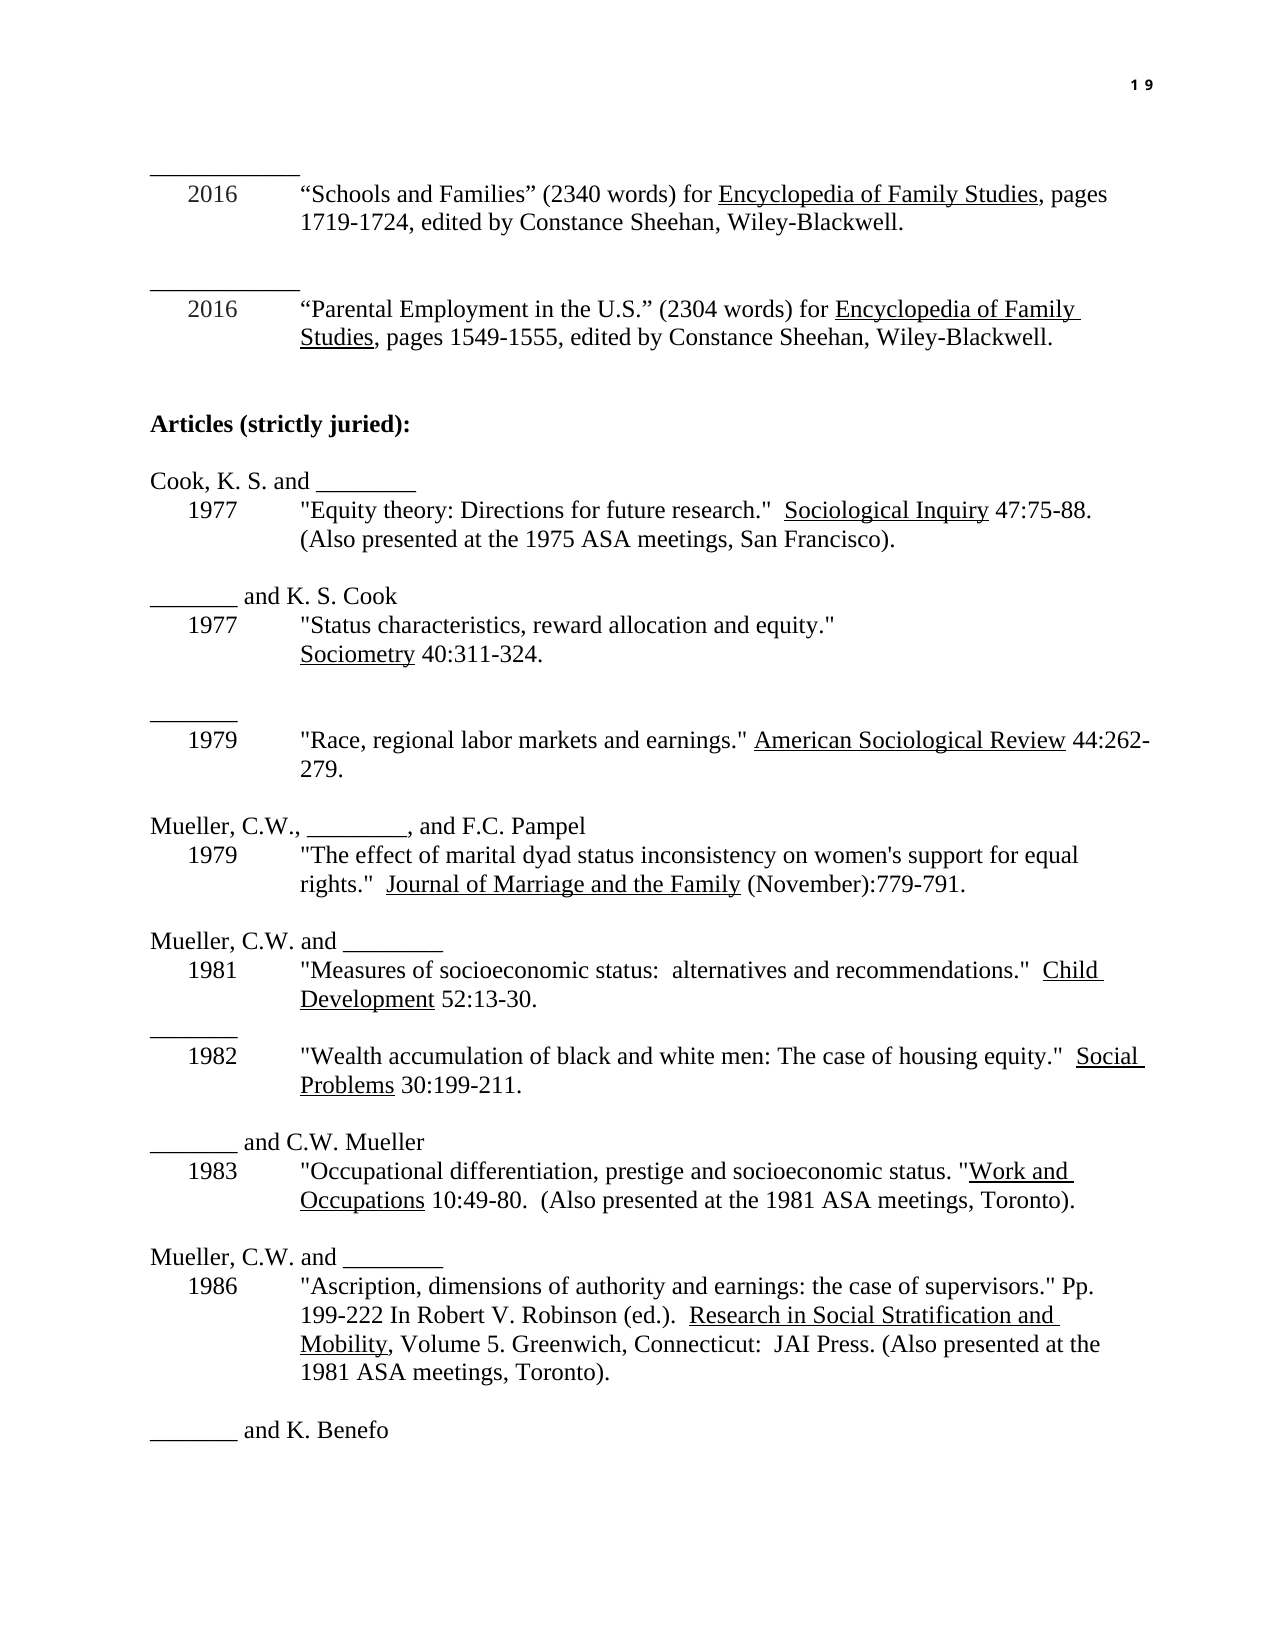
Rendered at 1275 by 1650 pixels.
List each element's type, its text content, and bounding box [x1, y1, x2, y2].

text 1977 "Status characteristics, reward allocation and equity." [150, 610, 1153, 639]
text Mueller, C.W. and ________ [150, 1242, 1153, 1271]
text 2016 “Schools and Families” (2340 words) for Encyclopedia of Family Studies, pages 1719-1724, edited by Constance Sheehan, Wiley-Blackwell. [150, 179, 1153, 236]
text Mueller, C.W., ________, and F.C. Pampel [150, 811, 1153, 840]
text Articles (strictly juried): [150, 409, 1153, 437]
text Cook, K. S. and ________ [150, 466, 1153, 495]
text Mobility, Volume 5. Greenwich, Connecticut: JAI Press. (Also presented at the 1981 ASA meetings, Toronto). [300, 1329, 1153, 1386]
text _______ and C.W. Mueller [150, 1127, 1153, 1156]
text 1982 "Wealth accumulation of black and white men: The case of housing equity." Social Problems 30:199-211. [187, 1041, 1153, 1099]
text _______ [150, 696, 1153, 725]
list "Measures of socioeconomic status: alternatives and recommendations." Child Development 52:13-30. [187, 955, 1153, 1012]
text (Also presented at the 1975 ASA meetings, San Francisco). [150, 524, 1153, 552]
text 279. [150, 754, 1153, 782]
text ____________ [150, 265, 1153, 294]
text Sociometry 40:311-324. [150, 639, 1153, 667]
text 1979 "Race, regional labor markets and earnings." American Sociological Review 44:262- [150, 725, 1153, 754]
text 1983 "Occupational differentiation, prestige and socioeconomic status. "Work and Occupations 10:49-80. (Also presented at the 1981 ASA meetings, Toronto). [150, 1156, 1153, 1214]
text 1979 "The effect of marital dyad status inconsistency on women's support for equal rights." Journal of Marriage and the Family (November):779-791. [150, 840, 1153, 897]
text 1986 "Ascription, dimensions of authority and earnings: the case of supervisors." Pp. 199-222 In Robert V. Robinson (ed.). Research in Social Stratification and [150, 1271, 1153, 1329]
text _______ and K. Benefo [150, 1415, 1153, 1444]
text _______ and K. S. Cook [150, 581, 1153, 610]
text 2016 “Parental Employment in the U.S.” (2304 words) for Encyclopedia of Family Studies, pages 1549-1555, edited by Constance Sheehan, Wiley-Blackwell. [150, 294, 1153, 351]
text ____________ [150, 150, 1153, 179]
text Mueller, C.W. and ________ [150, 926, 1153, 955]
text 1977 "Equity theory: Directions for future research." Sociological Inquiry 47:75-88. [150, 495, 1153, 524]
text _______ [150, 1012, 1153, 1041]
